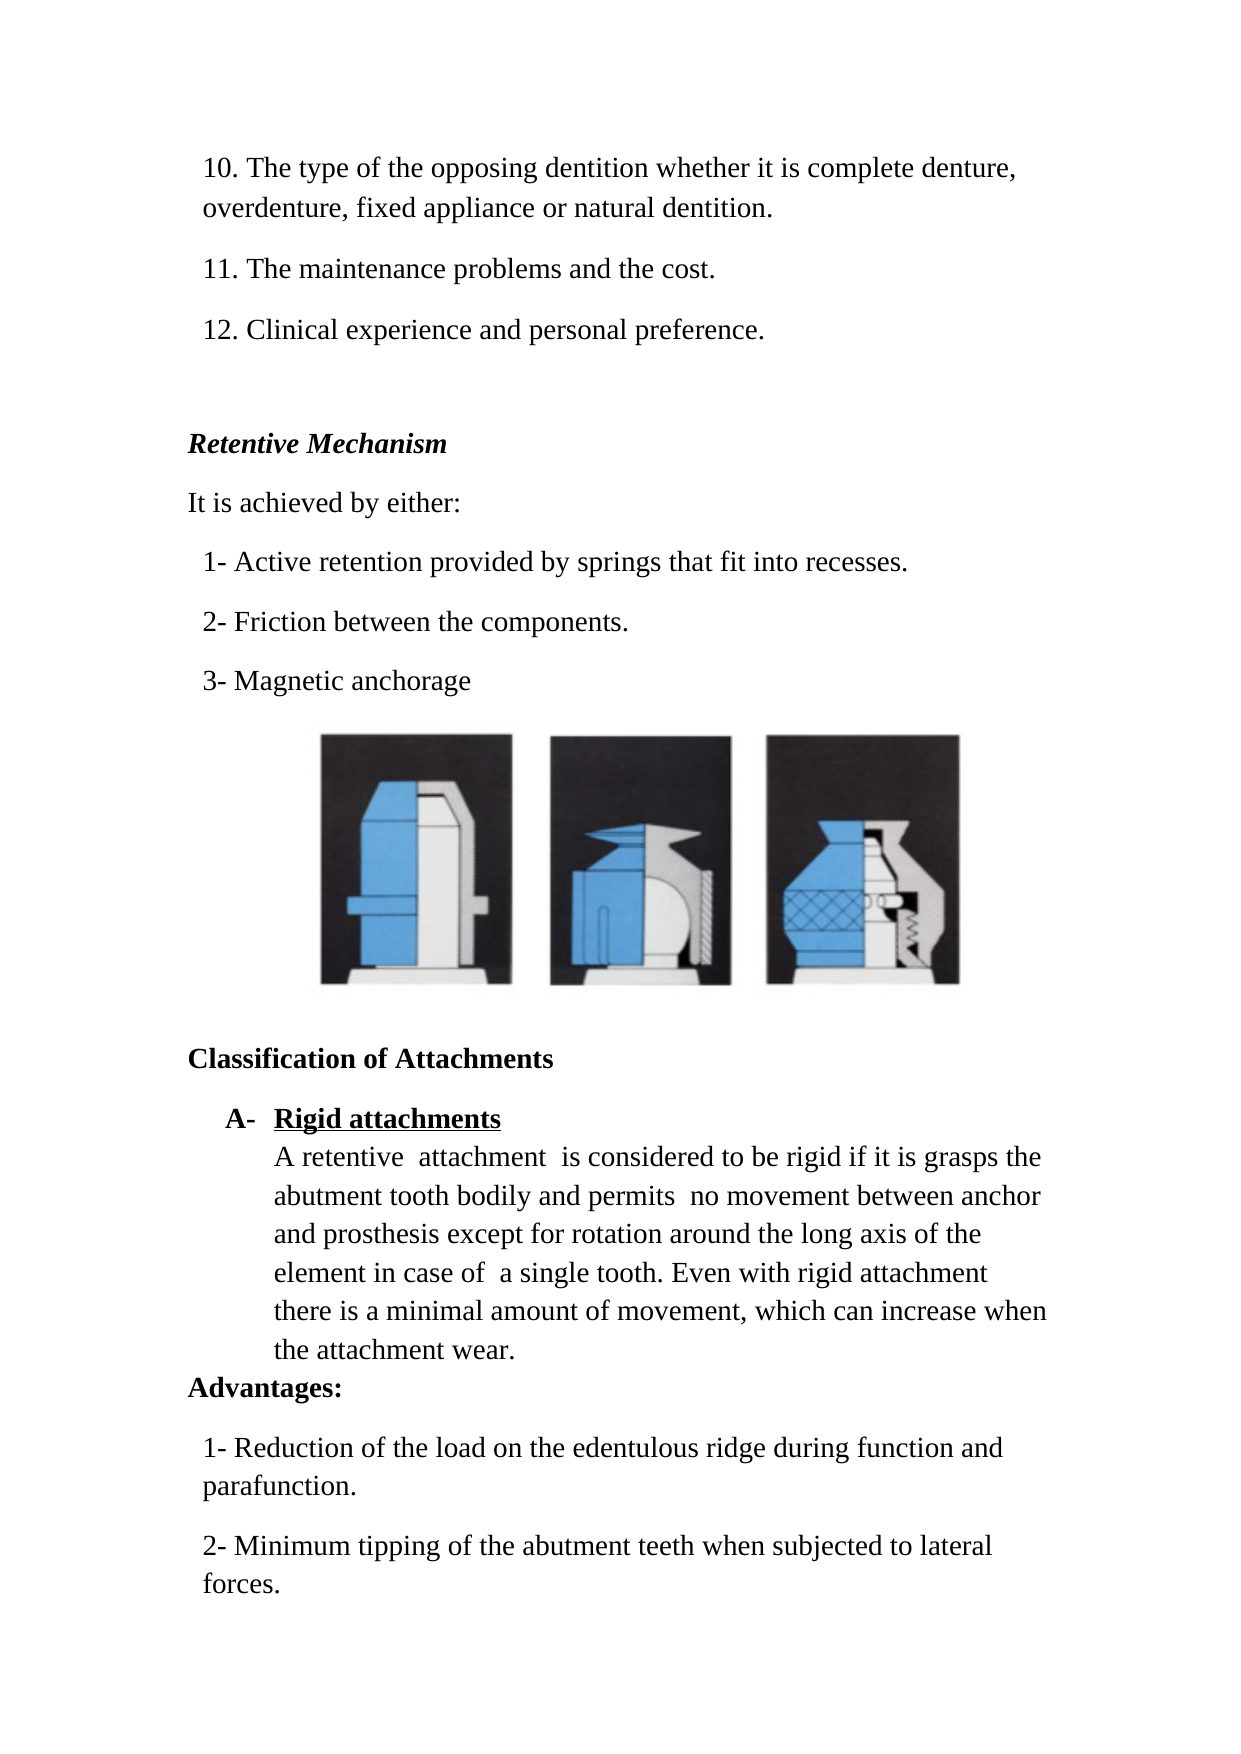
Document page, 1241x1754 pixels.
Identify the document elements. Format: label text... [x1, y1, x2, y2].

text It is achieved by either: [187, 485, 1053, 519]
text 12. Clinical experience and personal preference. [202, 312, 1053, 346]
text 1- Reduction of the load on the edentulous ridge during function and parafunction. [202, 1430, 1053, 1502]
text Advantages: [187, 1371, 1053, 1404]
text 3- Magnetic anchorage [202, 663, 1053, 697]
text Classification of Attachments [187, 1041, 1053, 1075]
text A retentive attachment is considered to be rigid if it is grasps the abutment tooth bodily and permits no movement between anchor and prosthesis except for rotation around the long axis of the element in case of a single tooth. Even with rigid attachment there is a minimal amount of movement, which can increase when the attachment wear. [273, 1139, 1053, 1366]
list Rigid attachments [225, 1101, 1053, 1134]
text 11. The maintenance problems and the cost. [202, 251, 1053, 285]
text 1- Active retention provided by springs that fit into recesses. [202, 544, 1053, 578]
text 10. The type of the opposing dentition whether it is complete denture, overdenture, fixed appliance or natural dentition. [202, 150, 1053, 224]
picture [311, 722, 961, 997]
text 2- Friction between the components. [202, 604, 1053, 637]
text Retentive Mechanism [187, 426, 1053, 459]
text 2- Minimum tipping of the abutment teeth when subjected to lateral forces. [202, 1528, 1053, 1600]
